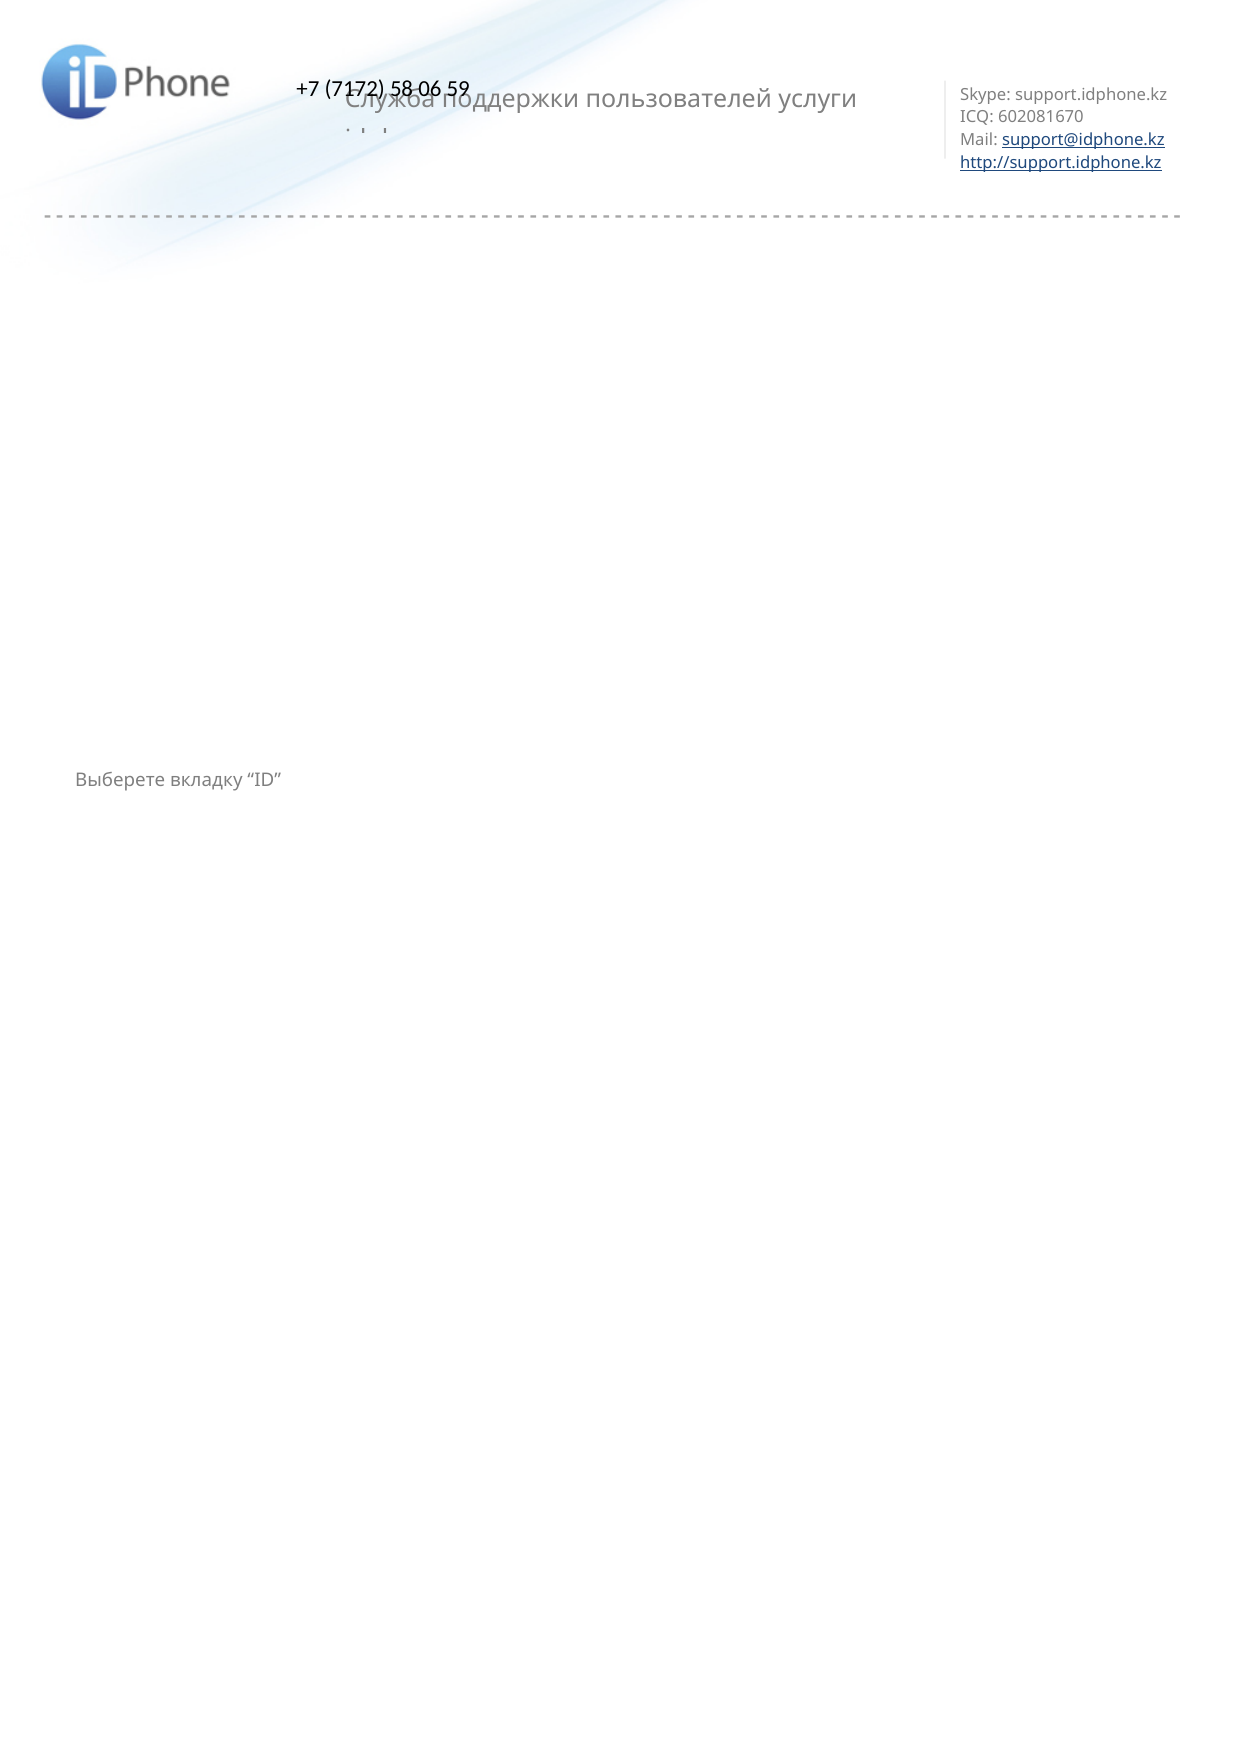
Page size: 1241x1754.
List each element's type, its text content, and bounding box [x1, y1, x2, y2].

text Выберете вкладку “ID” [75, 766, 1165, 792]
picture [0, 0, 1229, 307]
